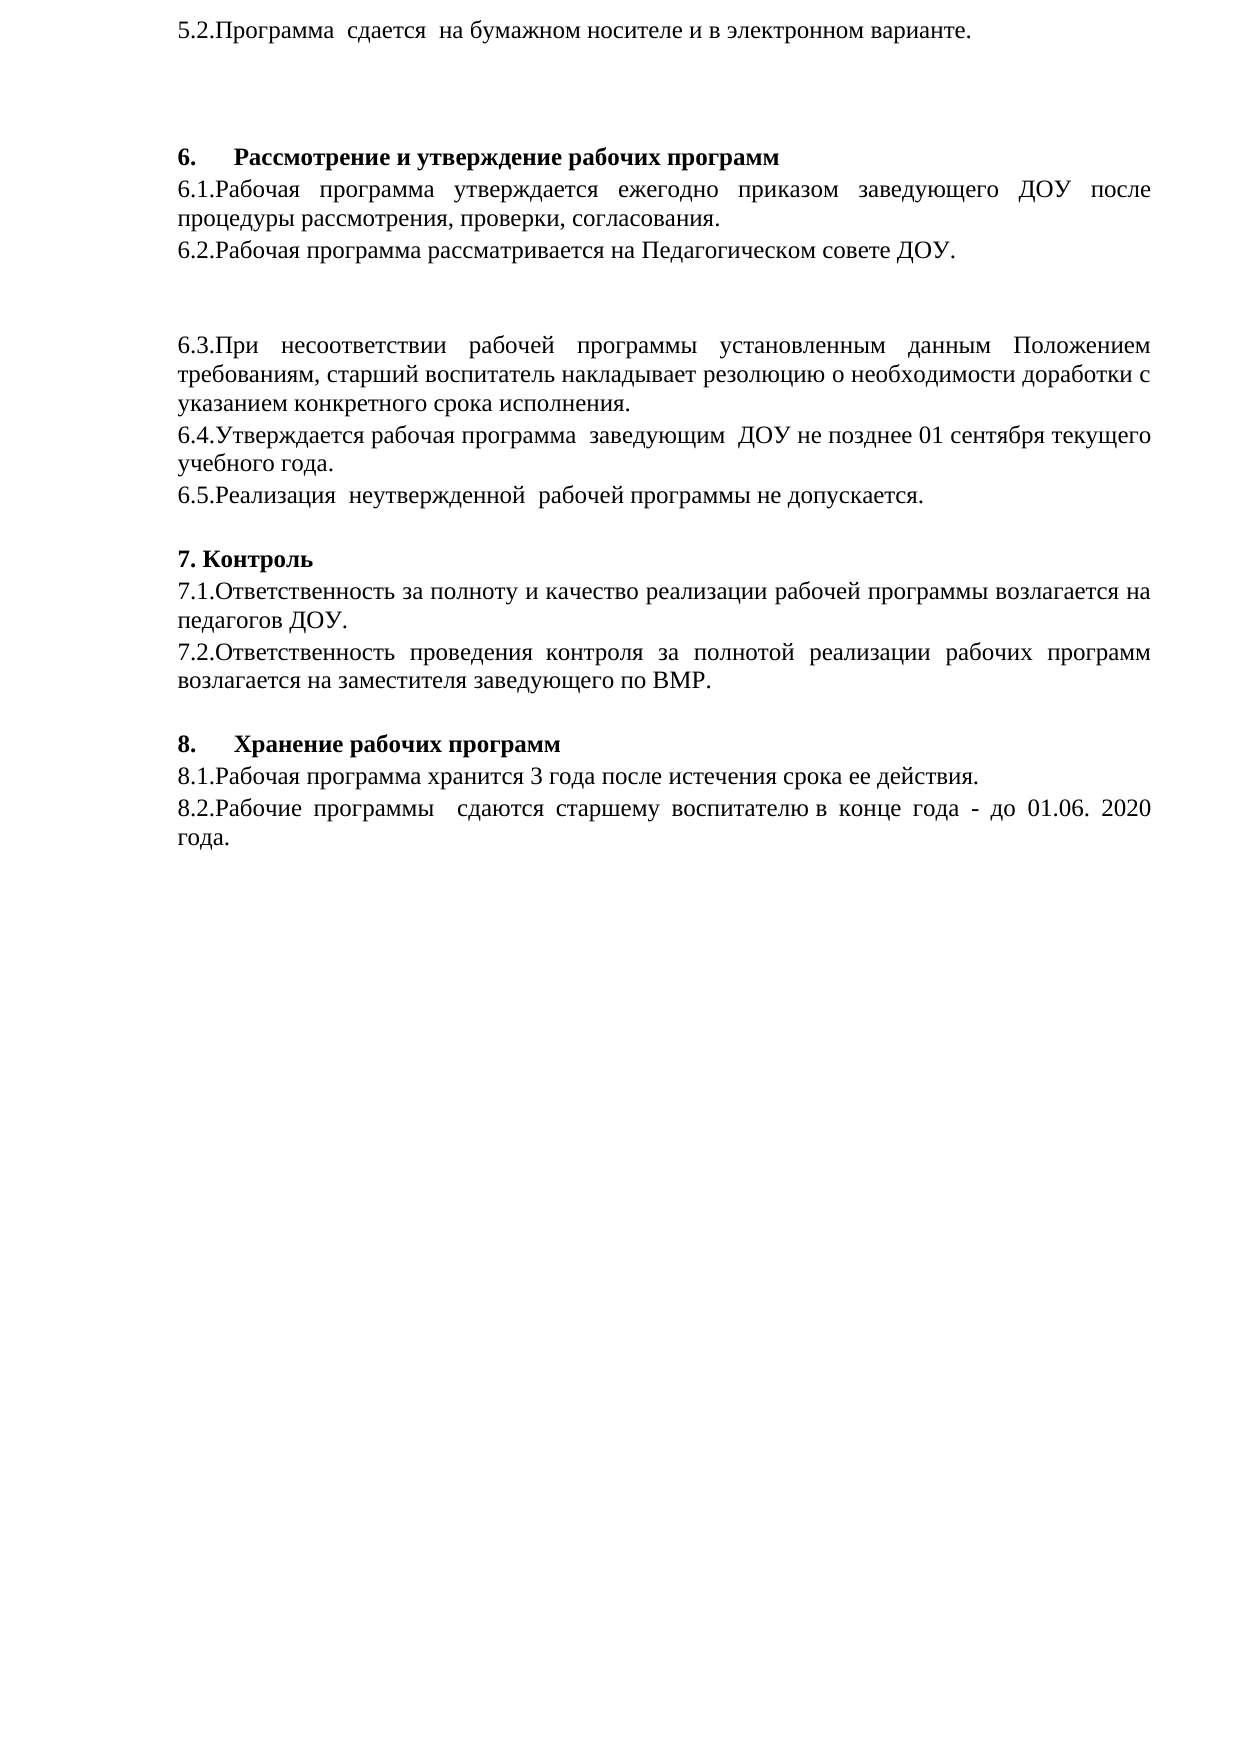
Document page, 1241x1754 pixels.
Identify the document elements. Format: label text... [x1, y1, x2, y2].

text 6.3.При несоответствии рабочей программы установленным данным Положением требованиям, старший воспитатель накладывает резолюцию о необходимости доработки с указанием конкретного срока исполнения. [177, 330, 1152, 417]
text 6.2.Рабочая программа рассматривается на Педагогическом совете ДОУ. [177, 235, 1152, 263]
text 7.2.Ответственность проведения контроля за полнотой реализации рабочих программ возлагается на заместителя заведующего по ВМР. [177, 637, 1152, 694]
text 8.2.Рабочие программы сдаются старшему воспитателю в конце года - до 01.06. 2020 года. [177, 793, 1152, 850]
text 5.2.Программа сдается на бумажном носителе и в электронном варианте. [177, 15, 1152, 43]
text 7. Контроль [177, 544, 1152, 573]
text 8.1.Рабочая программа хранится 3 года после истечения срока ее действия. [177, 761, 1152, 790]
text 6.4.Утверждается рабочая программа заведующим ДОУ не позднее 01 сентября текущего учебного года. [177, 420, 1152, 477]
text 6.5.Реализация неутвержденной рабочей программы не допускается. [177, 480, 1152, 509]
text 8. Хранение рабочих программ [177, 729, 1152, 758]
text 7.1.Ответственность за полноту и качество реализации рабочей программы возлагается на педагогов ДОУ. [177, 576, 1152, 633]
text 6.1.Рабочая программа утверждается ежегодно приказом заведующего ДОУ после процедуры рассмотрения, проверки, согласования. [177, 174, 1152, 232]
text 6. Рассмотрение и утверждение рабочих программ [177, 142, 1152, 171]
